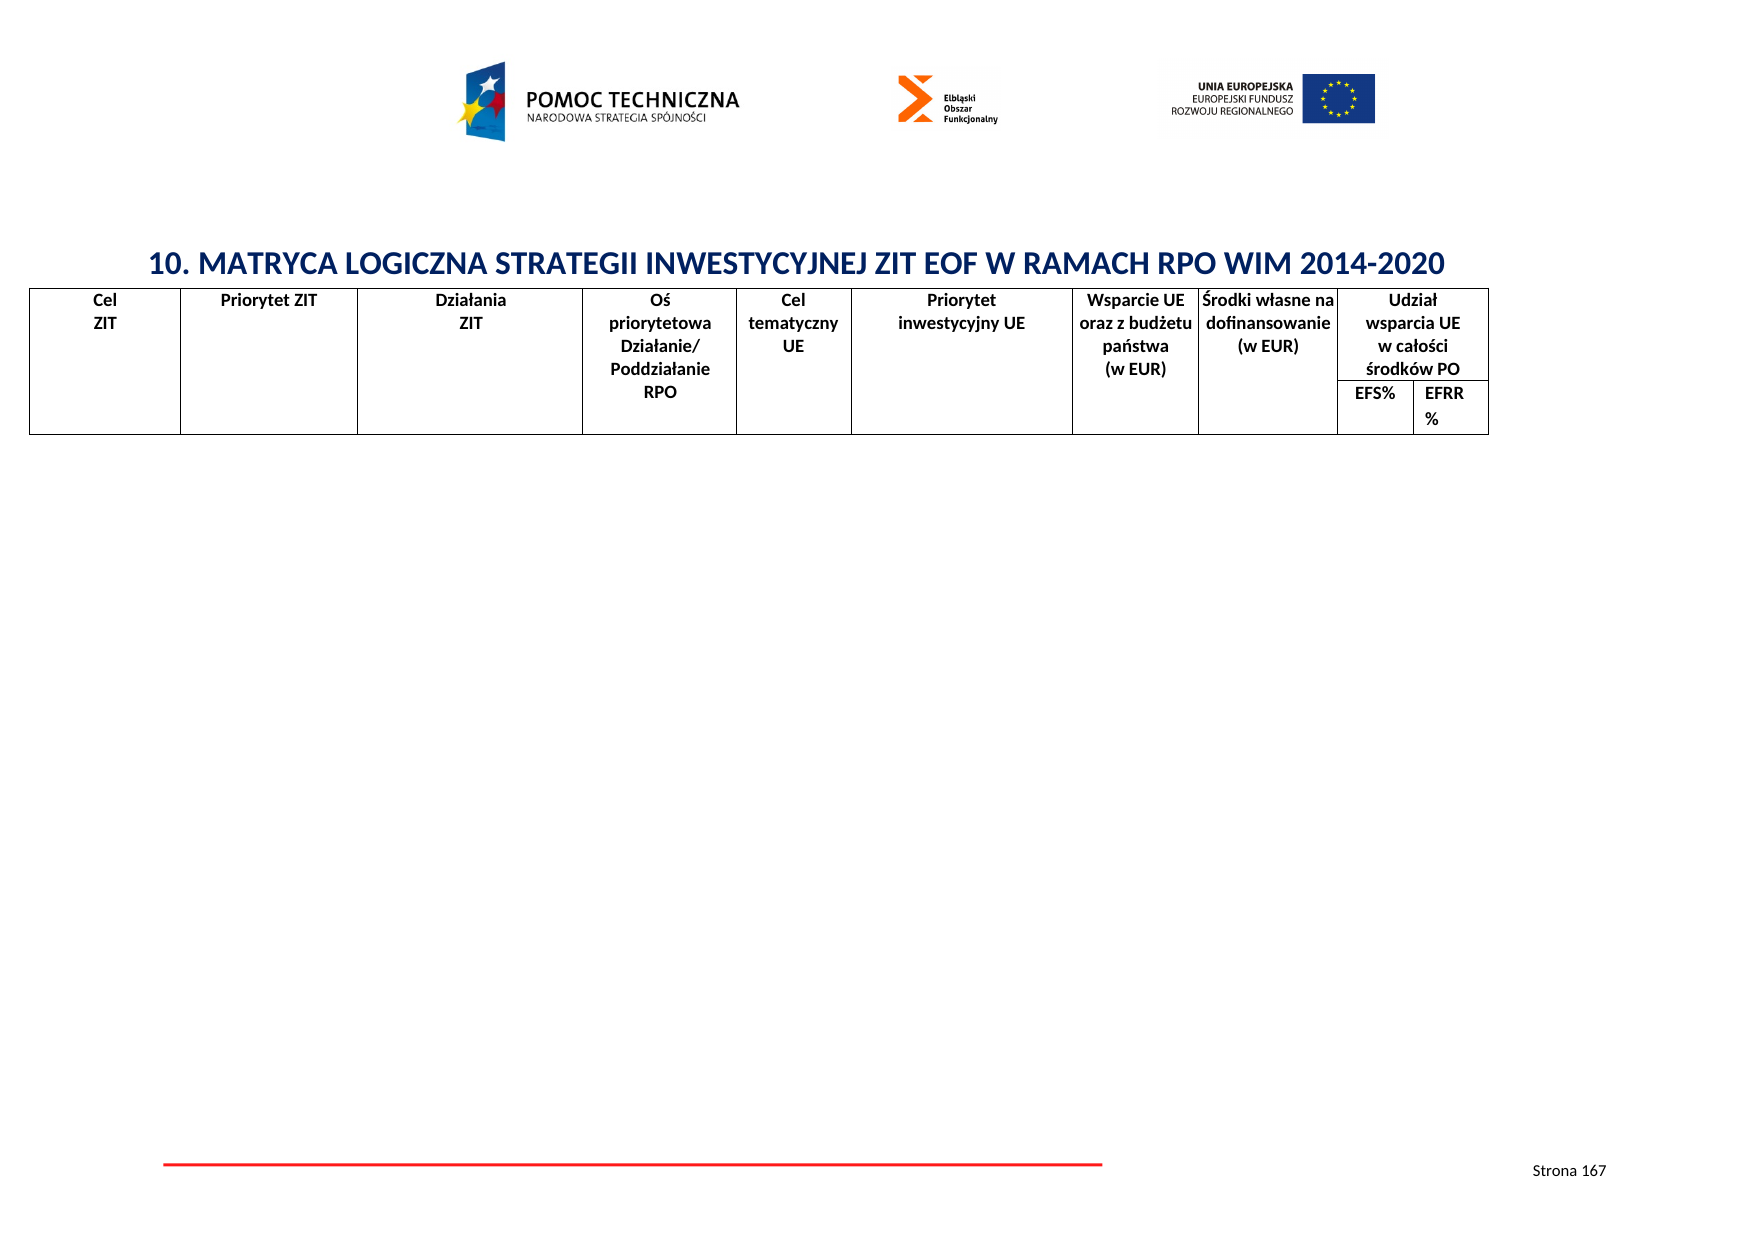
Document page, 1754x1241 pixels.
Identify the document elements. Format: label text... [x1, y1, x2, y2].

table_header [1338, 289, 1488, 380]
picture [416, 21, 779, 181]
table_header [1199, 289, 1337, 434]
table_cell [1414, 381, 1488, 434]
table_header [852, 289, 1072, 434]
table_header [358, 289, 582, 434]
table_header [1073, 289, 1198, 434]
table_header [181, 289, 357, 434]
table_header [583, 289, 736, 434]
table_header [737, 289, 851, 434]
picture [1157, 58, 1389, 139]
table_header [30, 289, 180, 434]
subtitle 10. MATRYCA LOGICZNA STRATEGII INWESTYCYJNEJ ZIT EOF W RAMACH RPO WiM 2014-2020 [148, 242, 1606, 283]
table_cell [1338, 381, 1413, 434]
picture [891, 66, 1001, 131]
